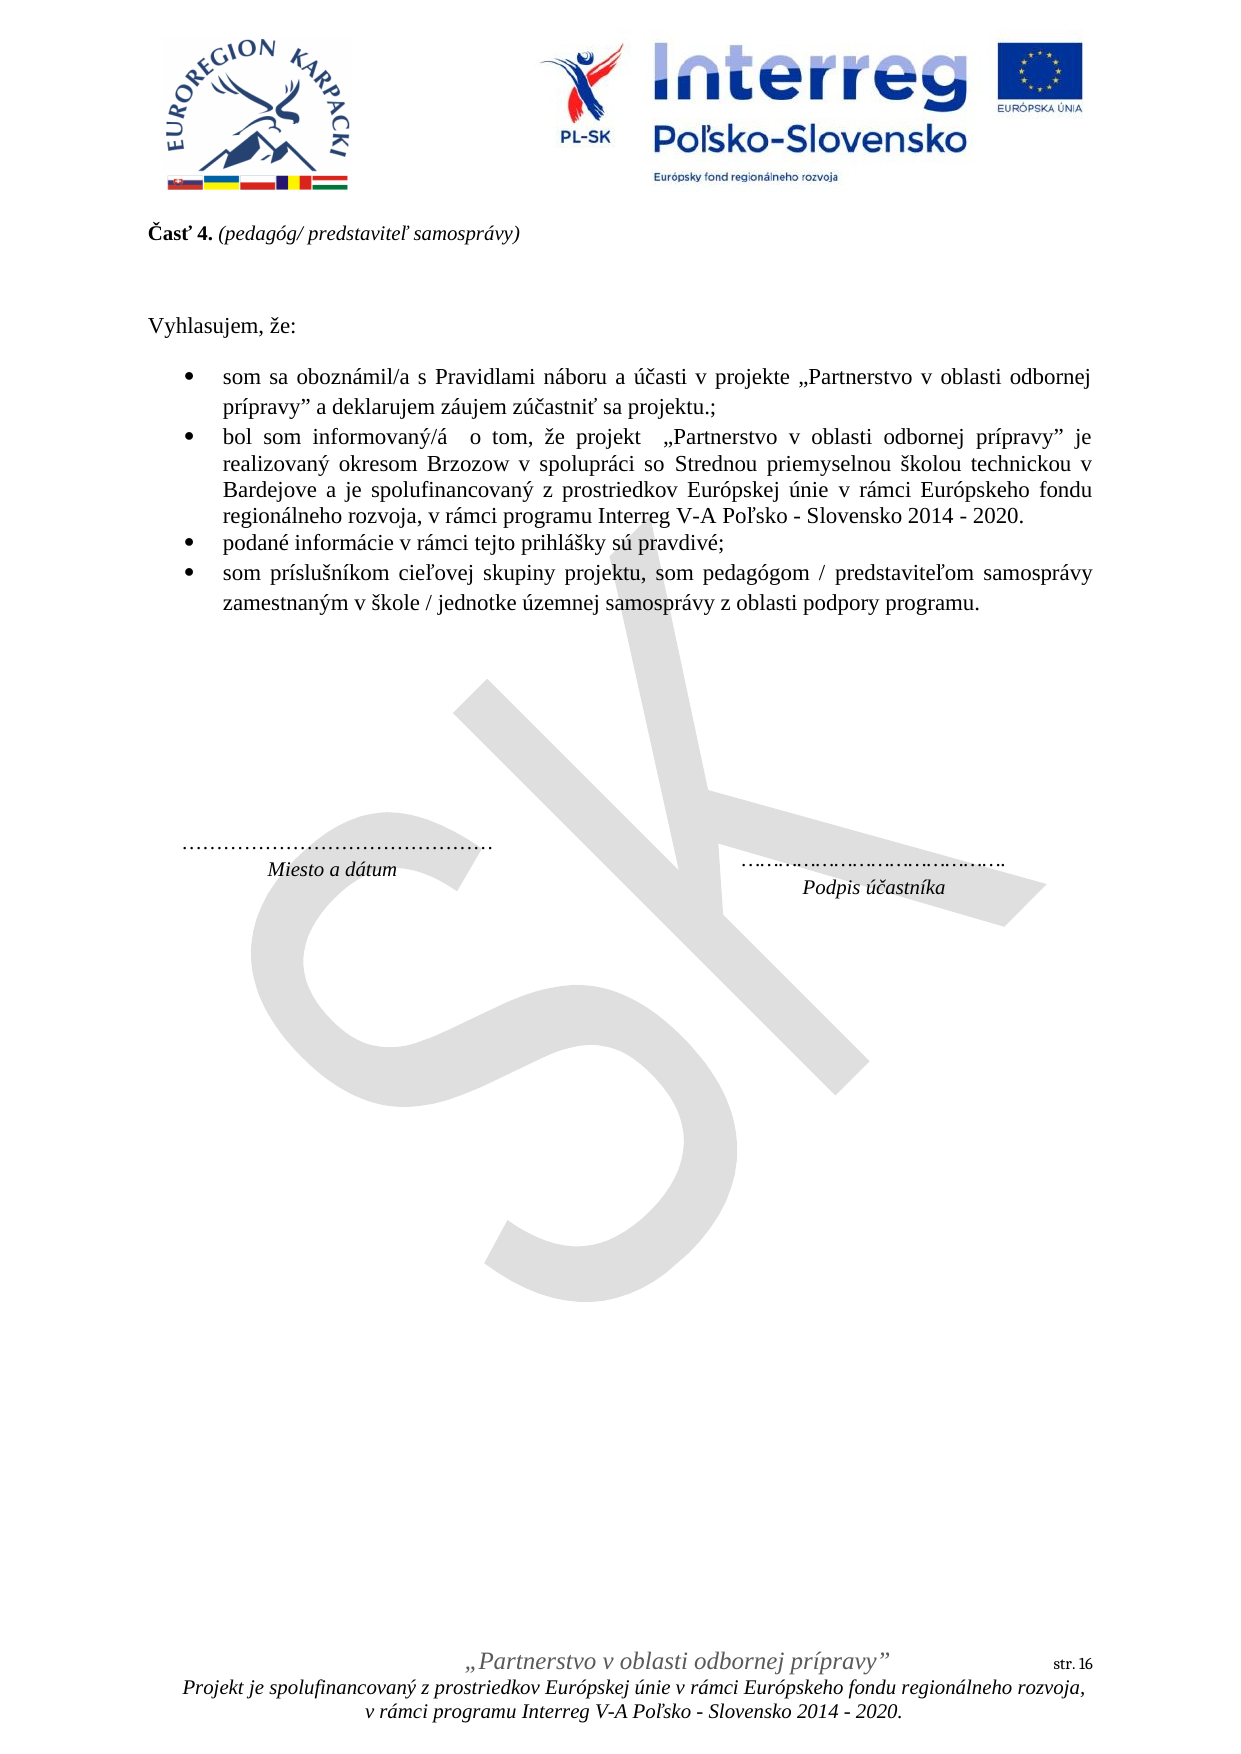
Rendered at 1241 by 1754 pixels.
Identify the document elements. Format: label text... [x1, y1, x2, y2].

picture [163, 37, 353, 193]
list bol som informovaný/á o tom, že projekt „Partnerstvo v oblasti odbornej prípravy” je realizovaný okresom Brzozow v spolupráci so Strednou priemyselnou školou technickou v Bardejove a je spolufinancovaný z prostriedkov Európskej únie v rámci Európskeho fondu regionálneho rozvoja, v rámci programu Interreg V-A Poľsko - Slovensko 2014 - 2020. [185, 423, 1093, 529]
text ……………………………………. [657, 847, 1093, 871]
picture [534, 29, 1084, 193]
text Vyhlasujem, že: [148, 312, 1093, 338]
list som príslušníkom cieľovej skupiny projektu, som pedagógom / predstaviteľom samosprávy zamestnaným v škole / jednotke územnej samosprávy z oblasti podpory programu. [185, 559, 1093, 615]
list som sa oboznámil/a s Pravidlami náboru a účasti v projekte „Partnerstvo v oblasti odbornej prípravy” a deklarujem záujem zúčastniť sa projektu.; [185, 363, 1093, 419]
text ……………………………………… [148, 830, 583, 854]
text Časť 4. (pedagóg/ predstaviteľ samosprávy) [148, 221, 1093, 245]
text Miesto a dátum [148, 857, 583, 881]
list podané informácie v rámci tejto prihlášky sú pravdivé; [185, 529, 1093, 555]
text Podpis účastníka [657, 875, 1093, 899]
